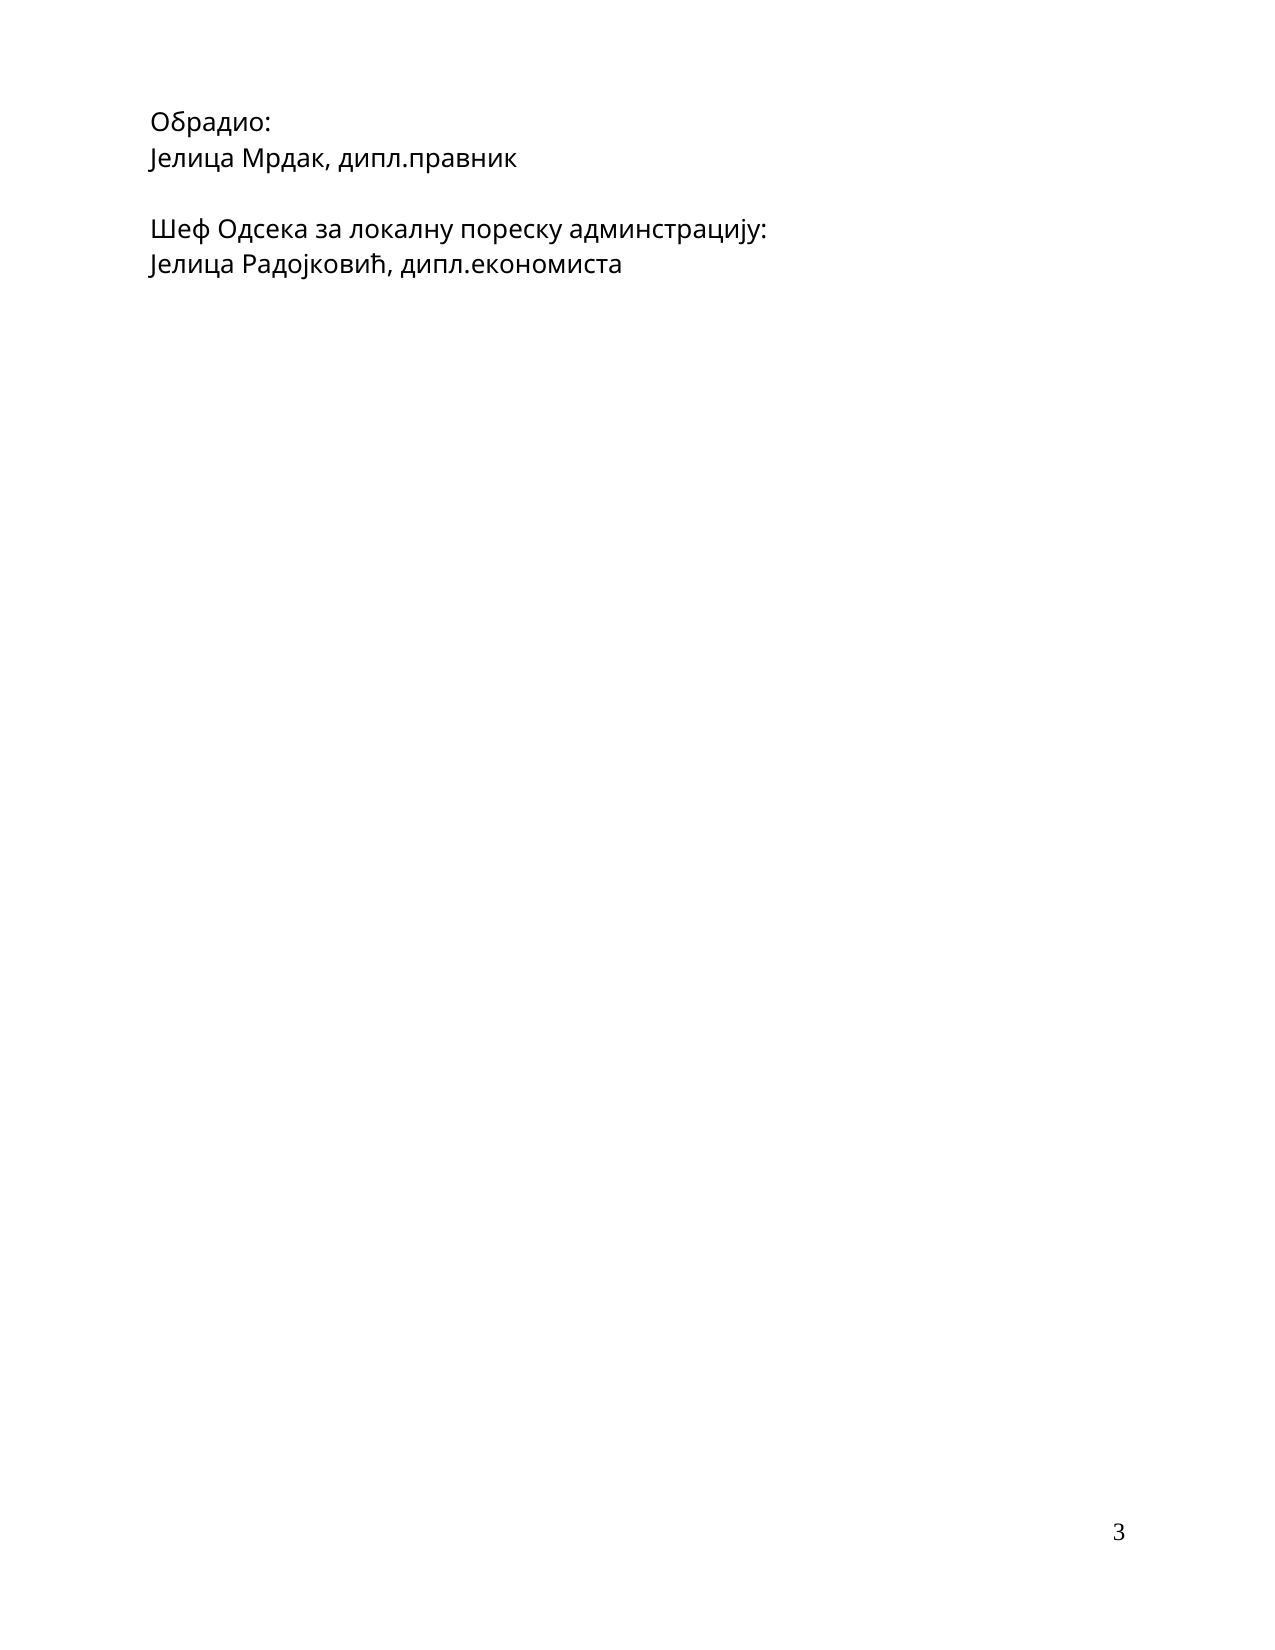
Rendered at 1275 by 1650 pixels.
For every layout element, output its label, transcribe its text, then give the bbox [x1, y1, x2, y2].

text Јелица Радојковић, дипл.економиста [150, 246, 1125, 281]
text Јелица Мрдак, дипл.правник [150, 139, 1125, 175]
text Обрадио: [150, 104, 1125, 139]
text Шеф Одсека за локалну пореску админстрацију: [150, 210, 1125, 246]
